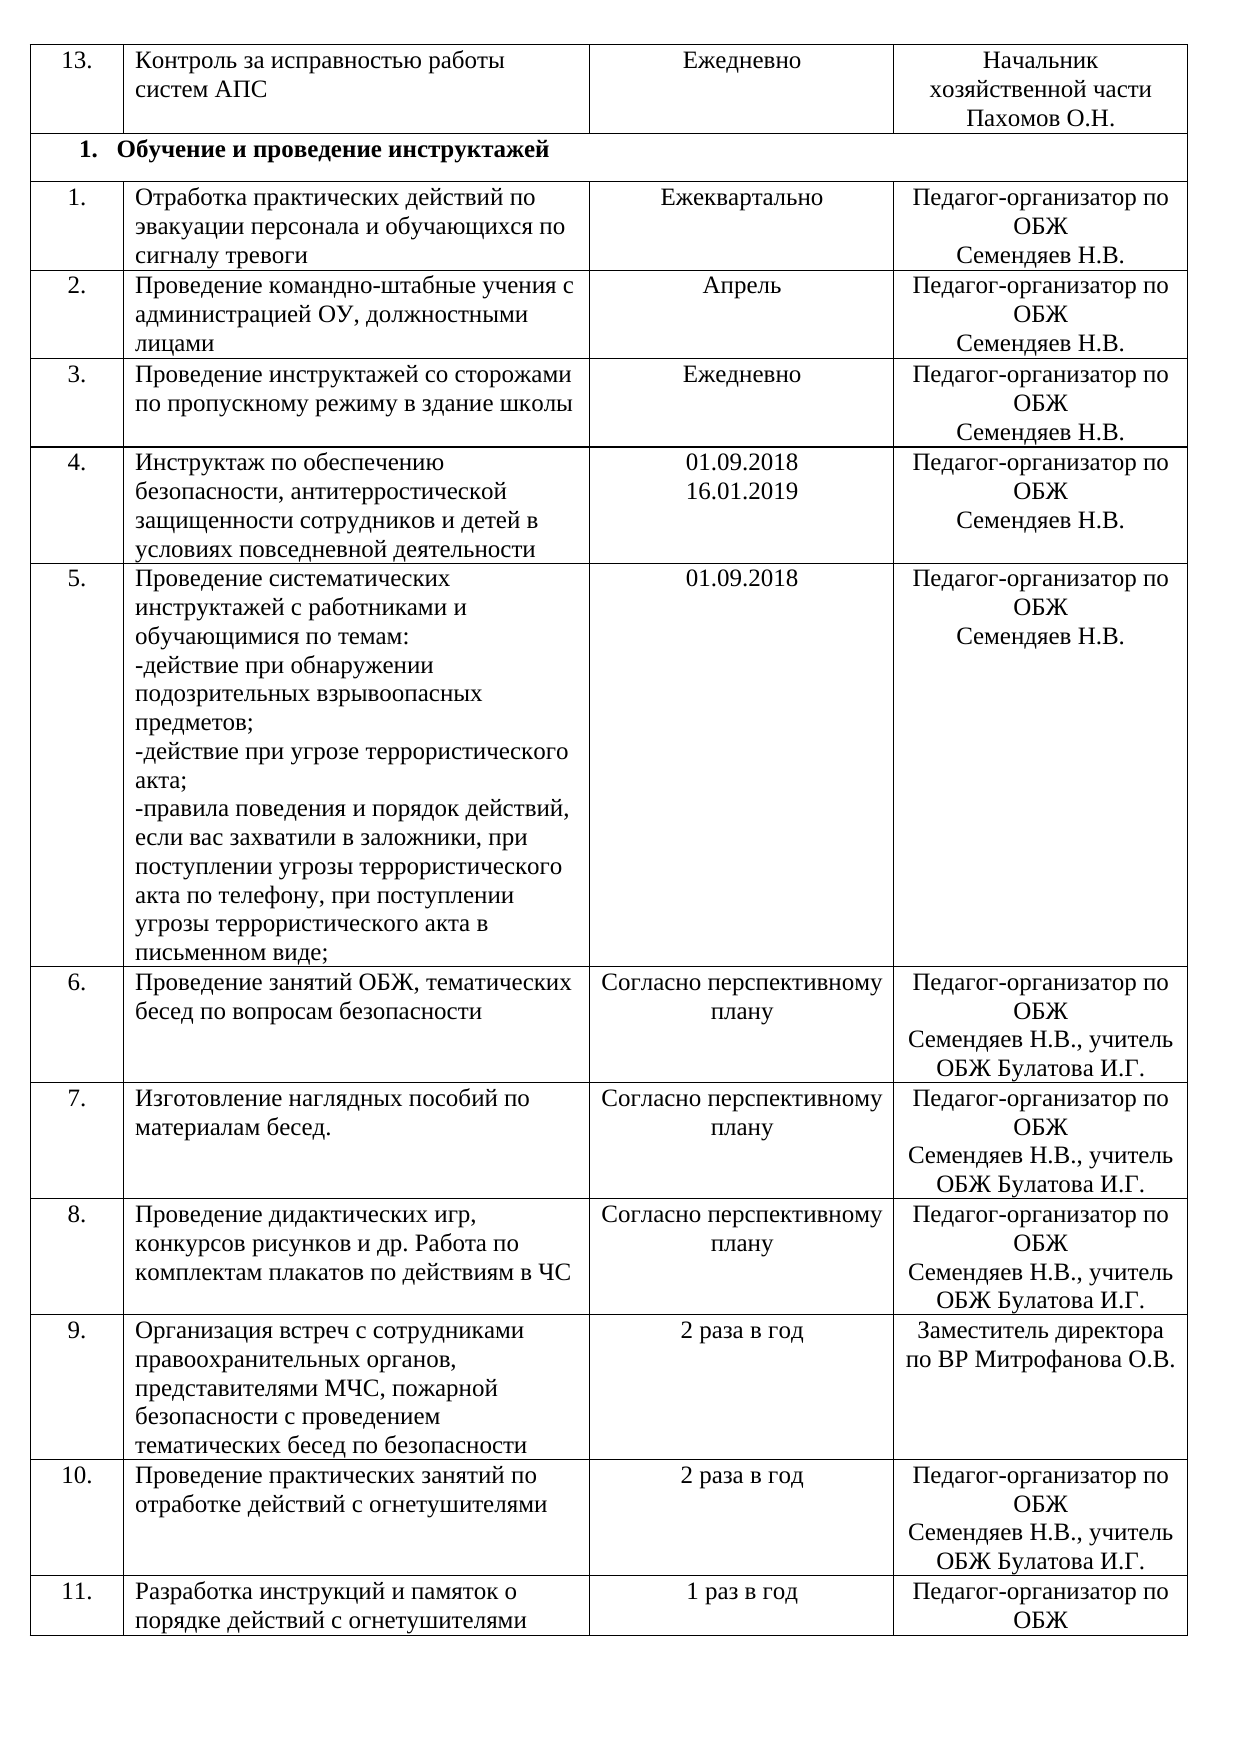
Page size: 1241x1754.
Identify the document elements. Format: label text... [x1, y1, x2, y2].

table_cell Согласно перспективному плану [590, 967, 893, 1082]
table_cell Инструктаж по обеспечению безопасности, антитерростической защищенности сотрудников и детей в условиях повседневной деятельности [124, 448, 589, 562]
table_cell 5. [31, 564, 123, 966]
table_cell Педагог-организатор по ОБЖ Семендяев Н.В. [894, 182, 1187, 269]
table_cell Проведение дидактических игр, конкурсов рисунков и др. Работа по комплектам плакатов по действиям в ЧС [124, 1199, 589, 1314]
table_cell 8. [31, 1199, 123, 1314]
table_cell Ежедневно [590, 45, 893, 133]
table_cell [894, 1576, 1187, 1635]
table_cell Проведение командно-штабные учения с администрацией ОУ, должностными лицами [124, 271, 589, 358]
table_cell Педагог-организатор по ОБЖ Семендяев Н.В., учитель ОБЖ Булатова И.Г. [894, 967, 1187, 1082]
table_cell Отработка практических действий по эвакуации персонала и обучающихся по сигналу тревоги [124, 182, 589, 269]
table_cell Обучение и проведение инструктажей [31, 134, 1187, 181]
table_cell 1 раз в год [590, 1576, 893, 1635]
table_cell Контроль за исправностью работы систем АПС [124, 45, 589, 133]
table_cell Согласно перспективному плану [590, 1199, 893, 1314]
table_cell 1. [31, 182, 123, 269]
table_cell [124, 1576, 589, 1635]
table_cell Педагог-организатор по ОБЖ Семендяев Н.В., учитель ОБЖ Булатова И.Г. [894, 1083, 1187, 1198]
table_cell Согласно перспективному плану [590, 1083, 893, 1198]
table_cell 9. [31, 1315, 123, 1459]
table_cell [894, 45, 1187, 133]
table_cell Педагог-организатор по ОБЖ Семендяев Н.В. [894, 564, 1187, 966]
table_cell 2 раза в год [590, 1460, 893, 1575]
table_cell Апрель [590, 271, 893, 358]
table_cell 13. [31, 45, 123, 133]
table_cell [894, 1460, 1187, 1575]
table_cell Педагог-организатор по ОБЖ Семендяев Н.В. [894, 271, 1187, 358]
table_cell Педагог-организатор по ОБЖ Семендяев Н.В. [894, 359, 1187, 446]
table_cell Изготовление наглядных пособий по материалам бесед. [124, 1083, 589, 1198]
table_cell Организация встреч с сотрудниками правоохранительных органов, представителями МЧС, пожарной безопасности с проведением тематических бесед по безопасности [124, 1315, 589, 1459]
table_cell 4. [31, 448, 123, 562]
table_cell Проведение занятий ОБЖ, тематических бесед по вопросам безопасности [124, 967, 589, 1082]
table_cell Проведение инструктажей со сторожами по пропускному режиму в здание школы [124, 359, 589, 446]
table_cell Проведение систематических инструктажей с работниками и обучающимися по темам: -действие при обнаружении подозрительных взрывоопасных предметов; -действие при угрозе террористического акта; -правила поведения и порядок действий, если вас захватили в заложники, при поступлении угрозы террористического акта по телефону, при поступлении угрозы террористического акта в письменном виде; [124, 564, 589, 966]
table_cell 10. [31, 1460, 123, 1575]
table_cell 3. [31, 359, 123, 446]
table_cell 6. [31, 967, 123, 1082]
table_cell 2 раза в год [590, 1315, 893, 1459]
table_cell 01.09.2018 16.01.2019 [590, 448, 893, 562]
table_cell 2. [31, 271, 123, 358]
table_cell Педагог-организатор по ОБЖ Семендяев Н.В. [894, 448, 1187, 562]
table_cell Заместитель директора по ВР Митрофанова О.В. [894, 1315, 1187, 1459]
table_cell 01.09.2018 [590, 564, 893, 966]
table_cell 11. [31, 1576, 123, 1635]
table_cell Проведение практических занятий по отработке действий с огнетушителями [124, 1460, 589, 1575]
table_cell Педагог-организатор по ОБЖ Семендяев Н.В., учитель ОБЖ Булатова И.Г. [894, 1199, 1187, 1314]
table_cell 7. [31, 1083, 123, 1198]
table_cell Ежеквартально [590, 182, 893, 269]
table_cell Ежедневно [590, 359, 893, 446]
